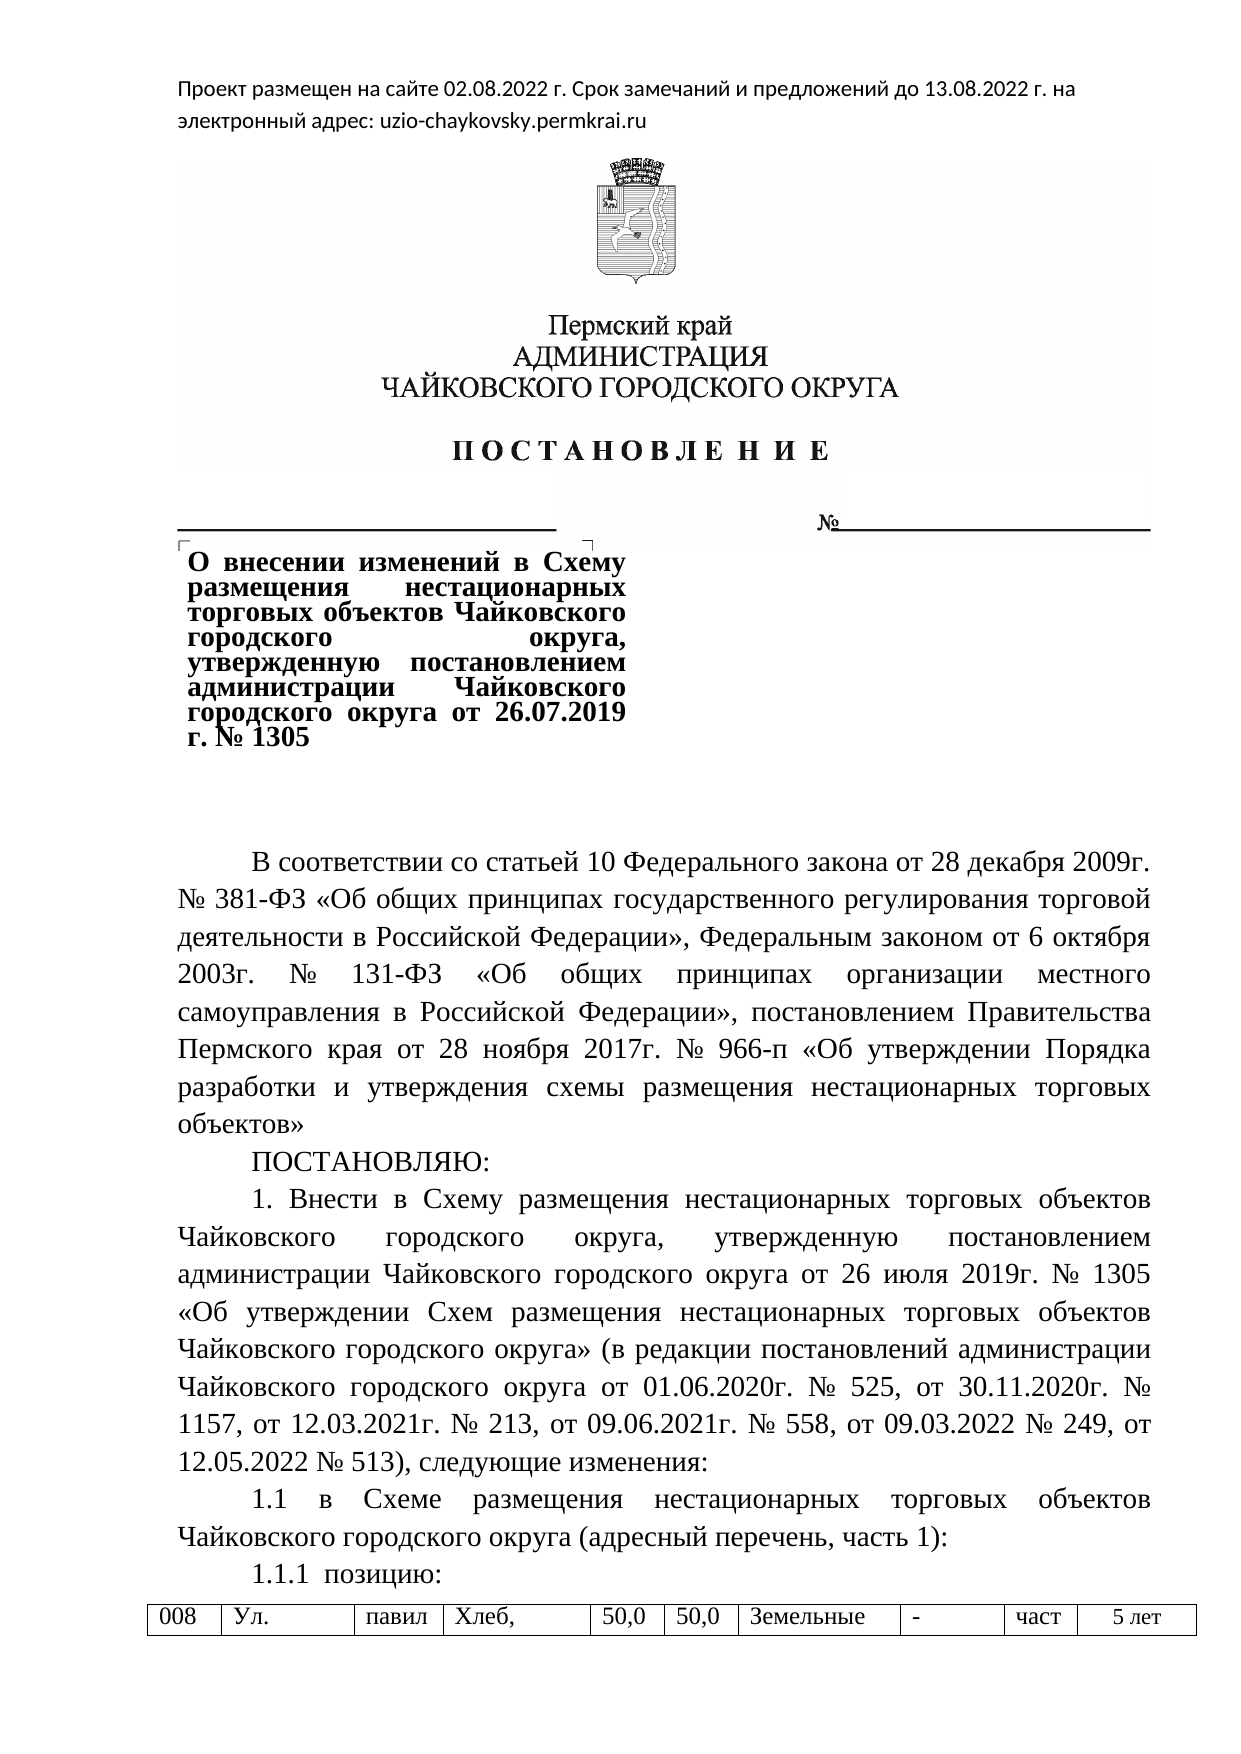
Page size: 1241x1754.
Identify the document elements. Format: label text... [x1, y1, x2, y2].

picture [177, 158, 1151, 551]
table_header павильон [355, 1605, 443, 1635]
text В соответствии со статьей 10 Федерального закона от 28 декабря 2009г. № 381-ФЗ «Об общих принципах государственного регулирования торговой деятельности в Российской Федерации», Федеральным законом от 6 октября 2003г. № 131-ФЗ «Об общих принципах организации местного самоуправления в Российской Федерации», постановлением Правительства Пермского края от 28 ноября 2017г. № 966-п «Об утверждении Порядка разработки и утверждения схемы размещения нестационарных торговых объектов» [177, 841, 1152, 1141]
table_header 008 [148, 1605, 221, 1635]
table_header - [901, 1605, 1004, 1635]
text 1. Внести в Схему размещения нестационарных торговых объектов Чайковского городского округа, утвержденную постановлением администрации Чайковского городского округа от 26 июля 2019г. № 1305 «Об утверждении Схем размещения нестационарных торговых объектов Чайковского городского округа» (в редакции постановлений администрации Чайковского городского округа от 01.06.2020г. № 525, от 30.11.2020г. № 1157, от 12.03.2021г. № 213, от 09.06.2021г. № 558, от 09.03.2022 № 249, от 12.05.2022 № 513), следующие изменения: [177, 1178, 1152, 1478]
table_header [222, 1605, 354, 1635]
table_header частный [1005, 1605, 1077, 1635]
text 1.1.1 позицию: [177, 1553, 1152, 1591]
text 1.1 в Схеме размещения нестационарных торговых объектов Чайковского городского округа (адресный перечень, часть 1): [177, 1478, 1152, 1553]
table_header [739, 1605, 900, 1635]
table_header 50,0 [591, 1605, 664, 1635]
table_header 50,0 [665, 1605, 738, 1635]
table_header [444, 1605, 590, 1635]
text ПОСТАНОВЛЯЮ: [177, 1141, 1152, 1178]
table_header 5 лет [1078, 1605, 1196, 1635]
